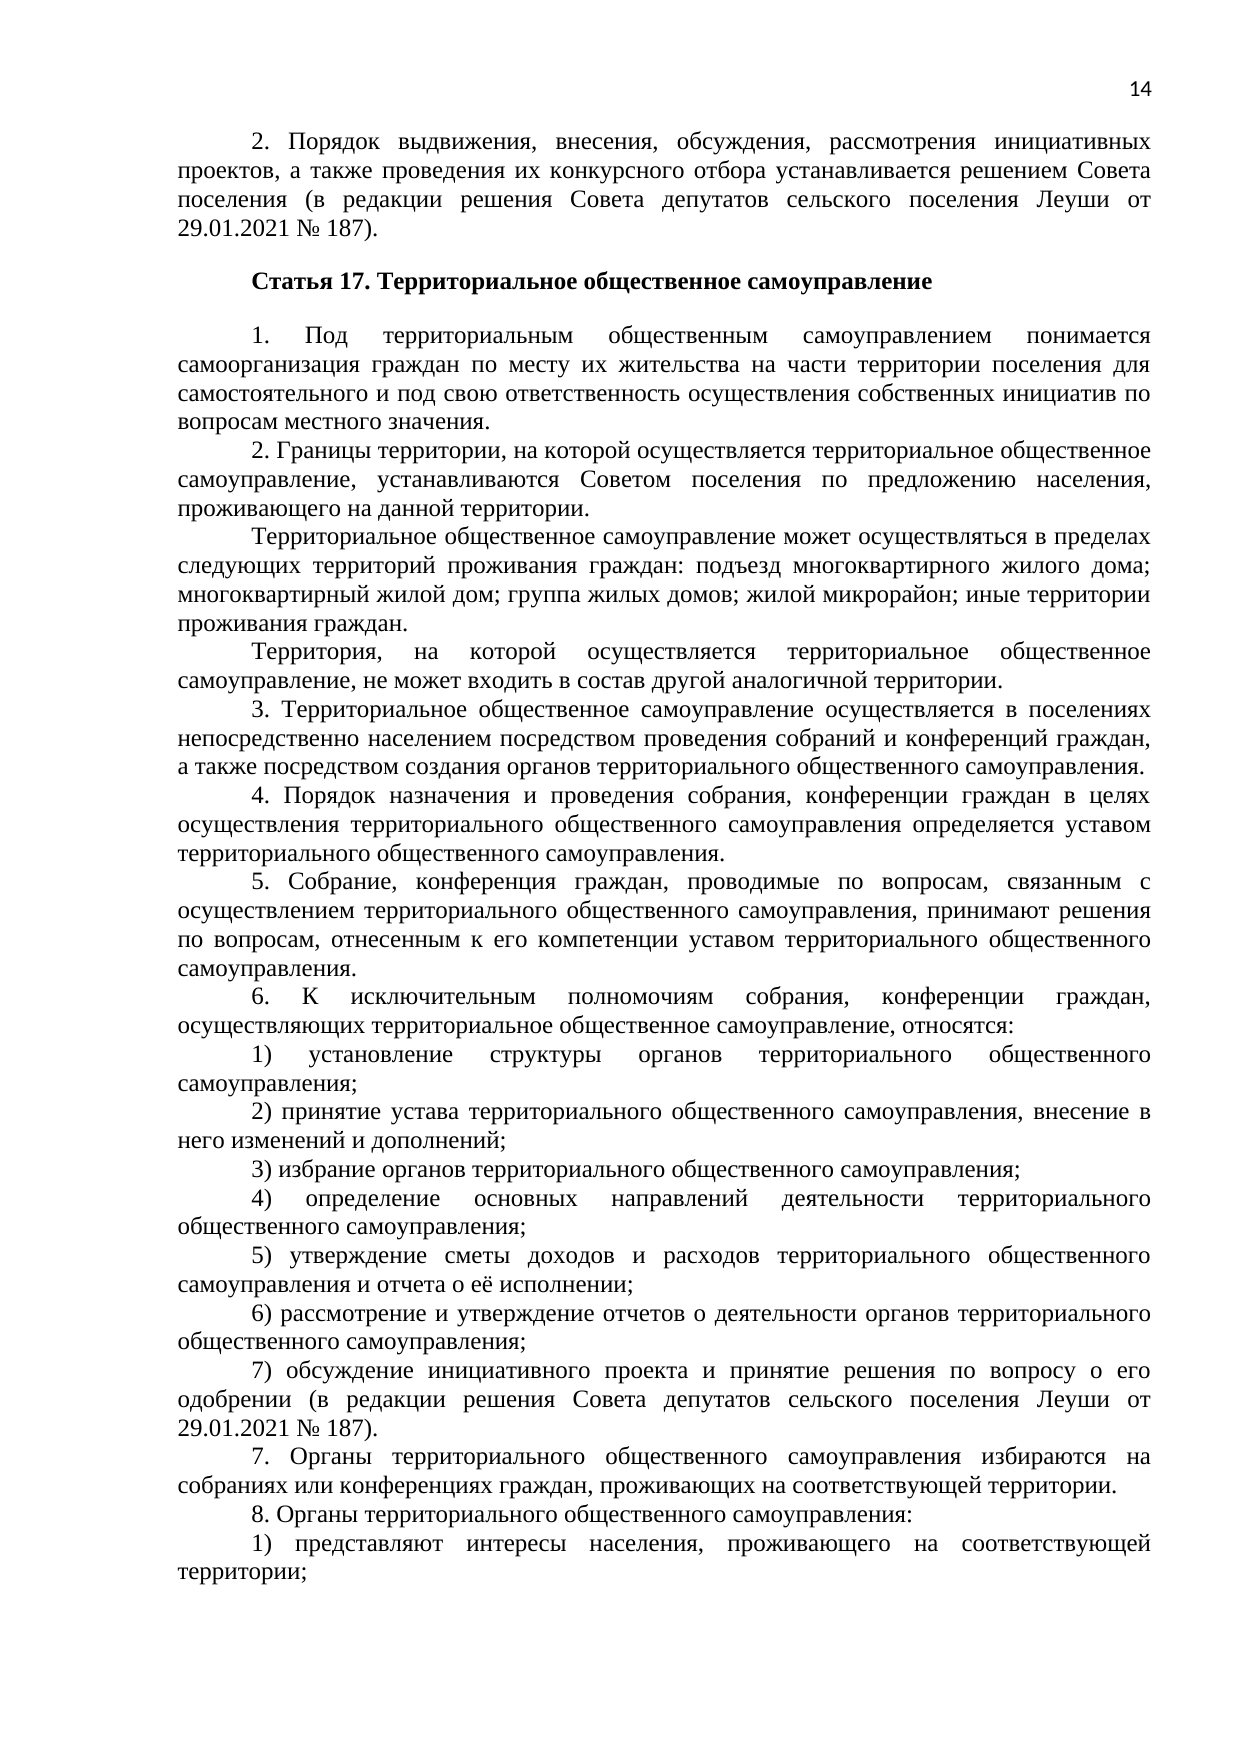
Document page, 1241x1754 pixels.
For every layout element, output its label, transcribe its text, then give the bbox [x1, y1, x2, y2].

text 7. Органы территориального общественного самоуправления избираются на собраниях или конференциях граждан, проживающих на соответствующей территории. [177, 1441, 1152, 1499]
text Территориальное общественное самоуправление может осуществляться в пределах следующих территорий проживания граждан: подъезд многоквартирного жилого дома; многоквартирный жилой дом; группа жилых домов; жилой микрорайон; иные территории проживания граждан. [177, 521, 1152, 636]
text 1) представляют интересы населения, проживающего на соответствующей территории; [177, 1528, 1152, 1585]
text 6) рассмотрение и утверждение отчетов о деятельности органов территориального общественного самоуправления; [177, 1298, 1152, 1355]
text 5. Собрание, конференция граждан, проводимые по вопросам, связанным с осуществлением территориального общественного самоуправления, принимают решения по вопросам, отнесенным к его компетенции уставом территориального общественного самоуправления. [177, 866, 1152, 981]
subtitle Статья 17. Территориальное общественное самоуправление [177, 266, 1152, 295]
text 4. Порядок назначения и проведения собрания, конференции граждан в целях осуществления территориального общественного самоуправления определяется уставом территориального общественного самоуправления. [177, 780, 1152, 866]
text 4) определение основных направлений деятельности территориального общественного самоуправления; [177, 1183, 1152, 1240]
text 1) установление структуры органов территориального общественного самоуправления; [177, 1039, 1152, 1096]
text 7) обсуждение инициативного проекта и принятие решения по вопросу о его одобрении (в редакции решения Совета депутатов сельского поселения Леуши от 29.01.2021 № 187). [177, 1355, 1152, 1441]
text 6. К исключительным полномочиям собрания, конференции граждан, осуществляющих территориальное общественное самоуправление, относятся: [177, 981, 1152, 1039]
text 5) утверждение сметы доходов и расходов территориального общественного самоуправления и отчета о её исполнении; [177, 1240, 1152, 1298]
text 8. Органы территориального общественного самоуправления: [177, 1499, 1152, 1528]
text 1. Под территориальным общественным самоуправлением понимается самоорганизация граждан по месту их жительства на части территории поселения для самостоятельного и под свою ответственность осуществления собственных инициатив по вопросам местного значения. [177, 320, 1152, 435]
subtitle 2. Порядок выдвижения, внесения, обсуждения, рассмотрения инициативных проектов, а также проведения их конкурсного отбора устанавливается решением Совета поселения (в редакции решения Совета депутатов сельского поселения Леуши от 29.01.2021 № 187). [177, 126, 1152, 241]
text 3. Территориальное общественное самоуправление осуществляется в поселениях непосредственно населением посредством проведения собраний и конференций граждан, а также посредством создания органов территориального общественного самоуправления. [177, 694, 1152, 780]
text 2. Границы территории, на которой осуществляется территориальное общественное самоуправление, устанавливаются Советом поселения по предложению населения, проживающего на данной территории. [177, 435, 1152, 521]
text 3) избрание органов территориального общественного самоуправления; [177, 1154, 1152, 1183]
text 2) принятие устава территориального общественного самоуправления, внесение в него изменений и дополнений; [177, 1096, 1152, 1154]
text Территория, на которой осуществляется территориальное общественное самоуправление, не может входить в состав другой аналогичной территории. [177, 636, 1152, 694]
